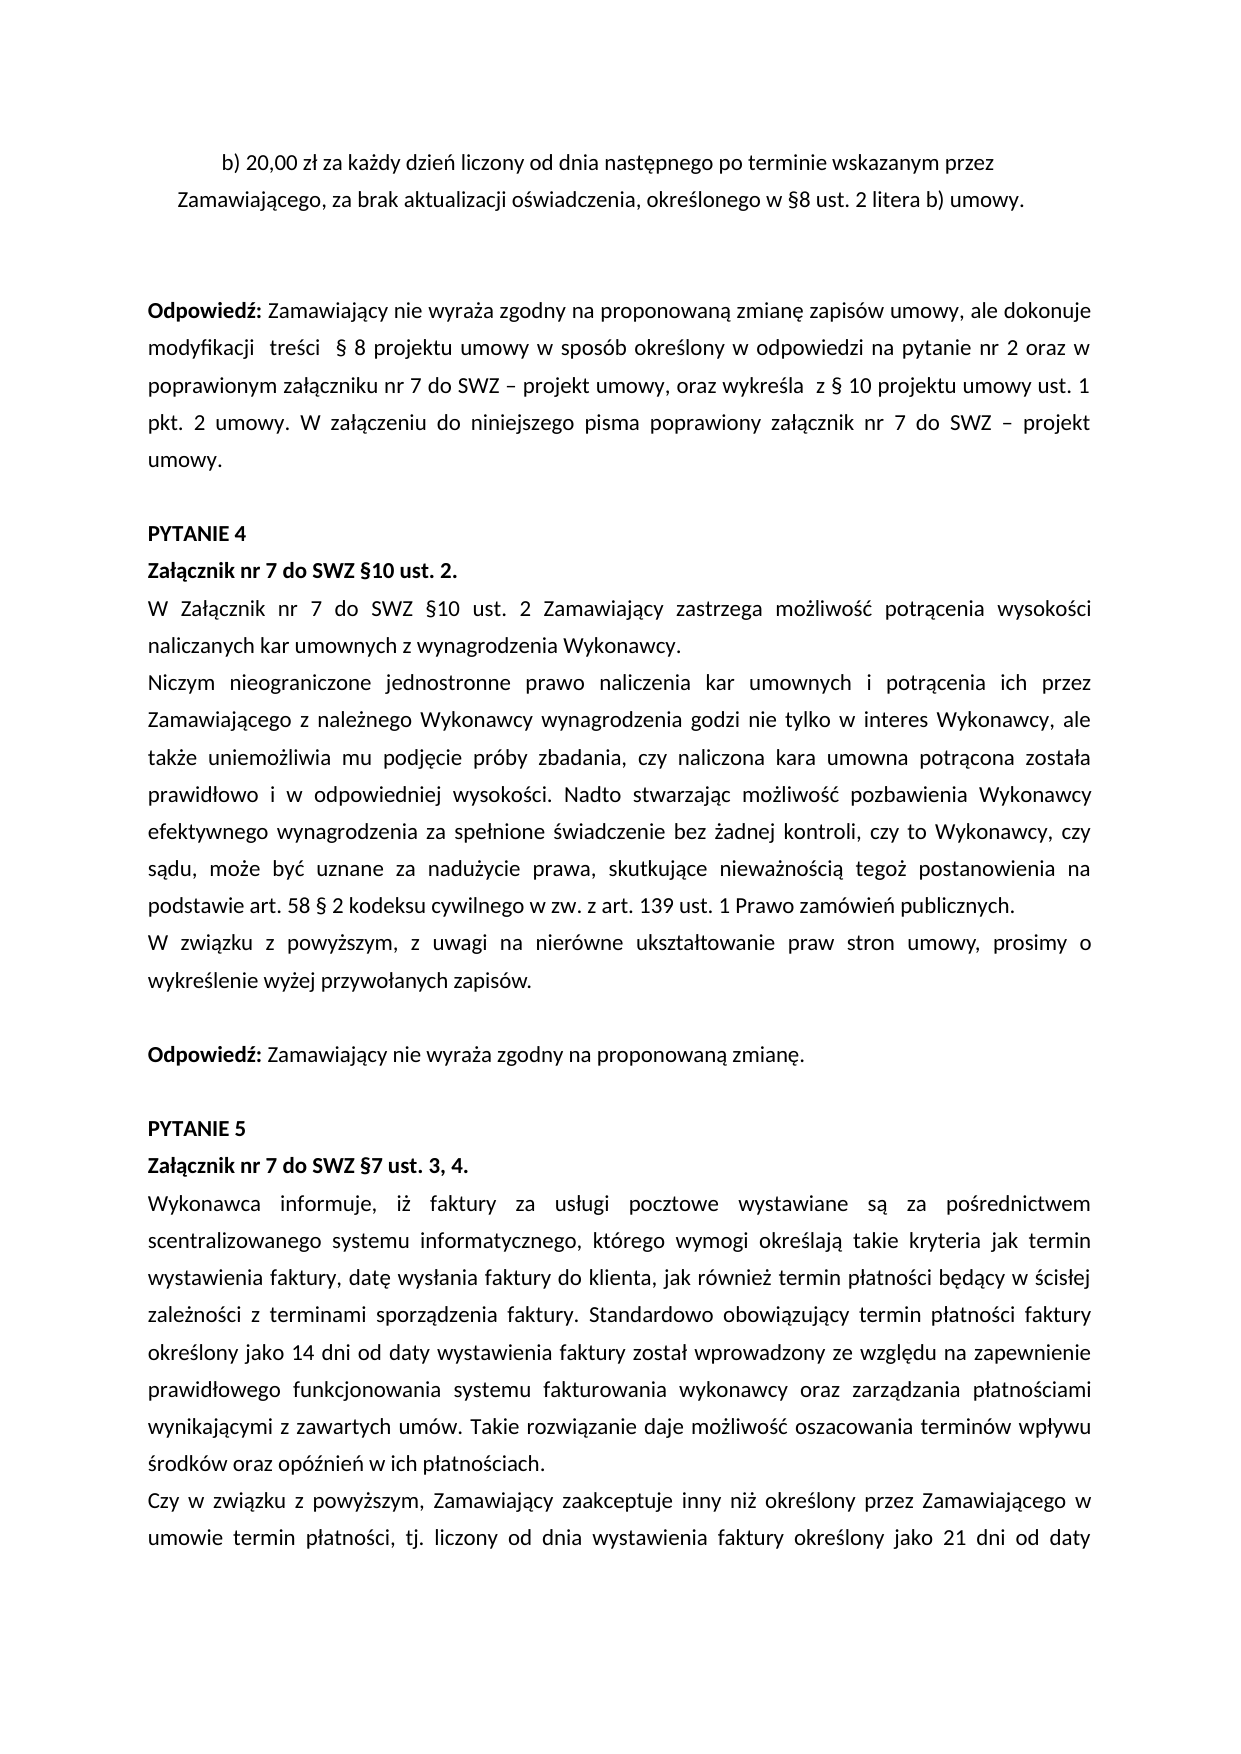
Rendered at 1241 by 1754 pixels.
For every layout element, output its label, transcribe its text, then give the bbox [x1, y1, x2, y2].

text Wykonawca informuje, iż faktury za usługi pocztowe wystawiane są za pośrednictwem scentralizowanego systemu informatycznego, którego wymogi określają takie kryteria jak termin wystawienia faktury, datę wysłania faktury do klienta, jak również termin płatności będący w ścisłej zależności z terminami sporządzenia faktury. Standardowo obowiązujący termin płatności faktury określony jako 14 dni od daty wystawienia faktury został wprowadzony ze względu na zapewnienie prawidłowego funkcjonowania systemu fakturowania wykonawcy oraz zarządzania płatnościami wynikającymi z zawartych umów. Takie rozwiązanie daje możliwość oszacowania terminów wpływu środków oraz opóźnień w ich płatnościach. [148, 1189, 1093, 1477]
text Niczym nieograniczone jednostronne prawo naliczenia kar umownych i potrącenia ich przez Zamawiającego z należnego Wykonawcy wynagrodzenia godzi nie tylko w interes Wykonawcy, ale także uniemożliwia mu podjęcie próby zbadania, czy naliczona kara umowna potrącona została prawidłowo i w odpowiedniej wysokości. Nadto stwarzając możliwość pozbawienia Wykonawcy efektywnego wynagrodzenia za spełnione świadczenie bez żadnej kontroli, czy to Wykonawcy, czy sądu, może być uznane za nadużycie prawa, skutkujące nieważnością tegoż postanowienia na podstawie art. 58 § 2 kodeksu cywilnego w zw. z art. 139 ust. 1 Prawo zamówień publicznych. [148, 668, 1093, 919]
text Odpowiedź: Zamawiający nie wyraża zgodny na proponowaną zmianę. [148, 1040, 1093, 1068]
text Załącznik nr 7 do SWZ §7 ust. 3, 4. [148, 1152, 1093, 1180]
text Załącznik nr 7 do SWZ §10 ust. 2. [148, 557, 1093, 585]
text W Załącznik nr 7 do SWZ §10 ust. 2 Zamawiający zastrzega możliwość potrącenia wysokości naliczanych kar umownych z wynagrodzenia Wykonawcy. [148, 594, 1093, 659]
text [148, 1486, 1093, 1552]
text Odpowiedź: Zamawiający nie wyraża zgodny na proponowaną zmianę zapisów umowy, ale dokonuje modyfikacji treści § 8 projektu umowy w sposób określony w odpowiedzi na pytanie nr 2 oraz w poprawionym załączniku nr 7 do SWZ – projekt umowy, oraz wykreśla z § 10 projektu umowy ust. 1 pkt. 2 umowy. W załączeniu do niniejszego pisma poprawiony załącznik nr 7 do SWZ – projekt umowy. [148, 296, 1093, 473]
text PYTANIE 5 [148, 1114, 1093, 1142]
text W związku z powyższym, z uwagi na nierówne ukształtowanie praw stron umowy, prosimy o wykreślenie wyżej przywołanych zapisów. [148, 928, 1093, 994]
list b) 20,00 zł za każdy dzień liczony od dnia następnego po terminie wskazanym przez Zamawiającego, za brak aktualizacji oświadczenia, określonego w §8 ust. 2 litera b) umowy. [177, 148, 1093, 213]
text PYTANIE 4 [148, 519, 1093, 547]
